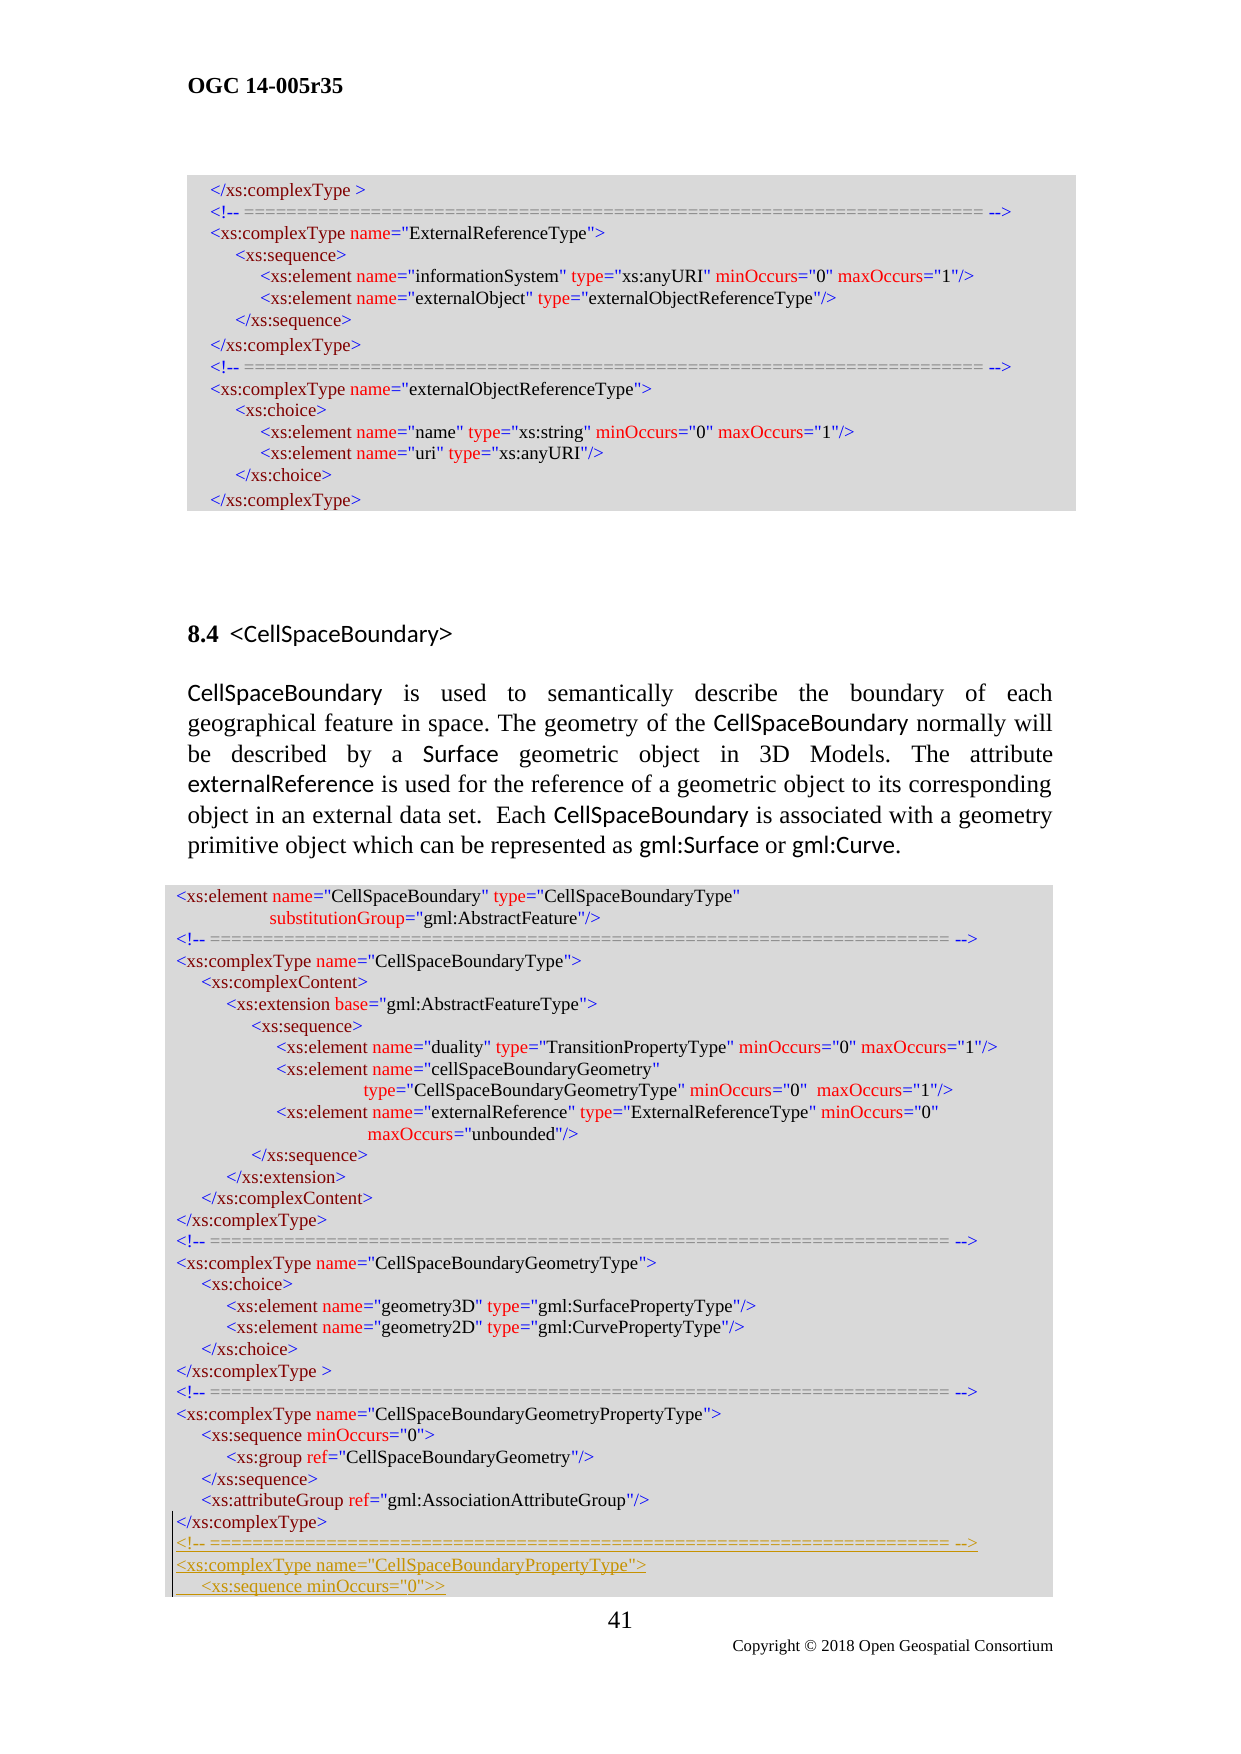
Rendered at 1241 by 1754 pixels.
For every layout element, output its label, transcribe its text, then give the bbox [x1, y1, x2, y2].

text CellSpaceBoundary is used to semantically describe the boundary of each geographical feature in space. The geometry of the CellSpaceBoundary normally will be described by a Surface geometric object in 3D Models. The attribute externalReference is used for the reference of a geometric object to its corresponding object in an external data set. Each CellSpaceBoundary is associated with a geometry primitive object which can be represented as gml:Surface or gml:Curve. [187, 677, 1053, 860]
table_header [187, 175, 199, 511]
table_header [1064, 175, 1076, 511]
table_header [165, 885, 1053, 1597]
subtitle <CellSpaceBoundary> [187, 618, 1053, 649]
